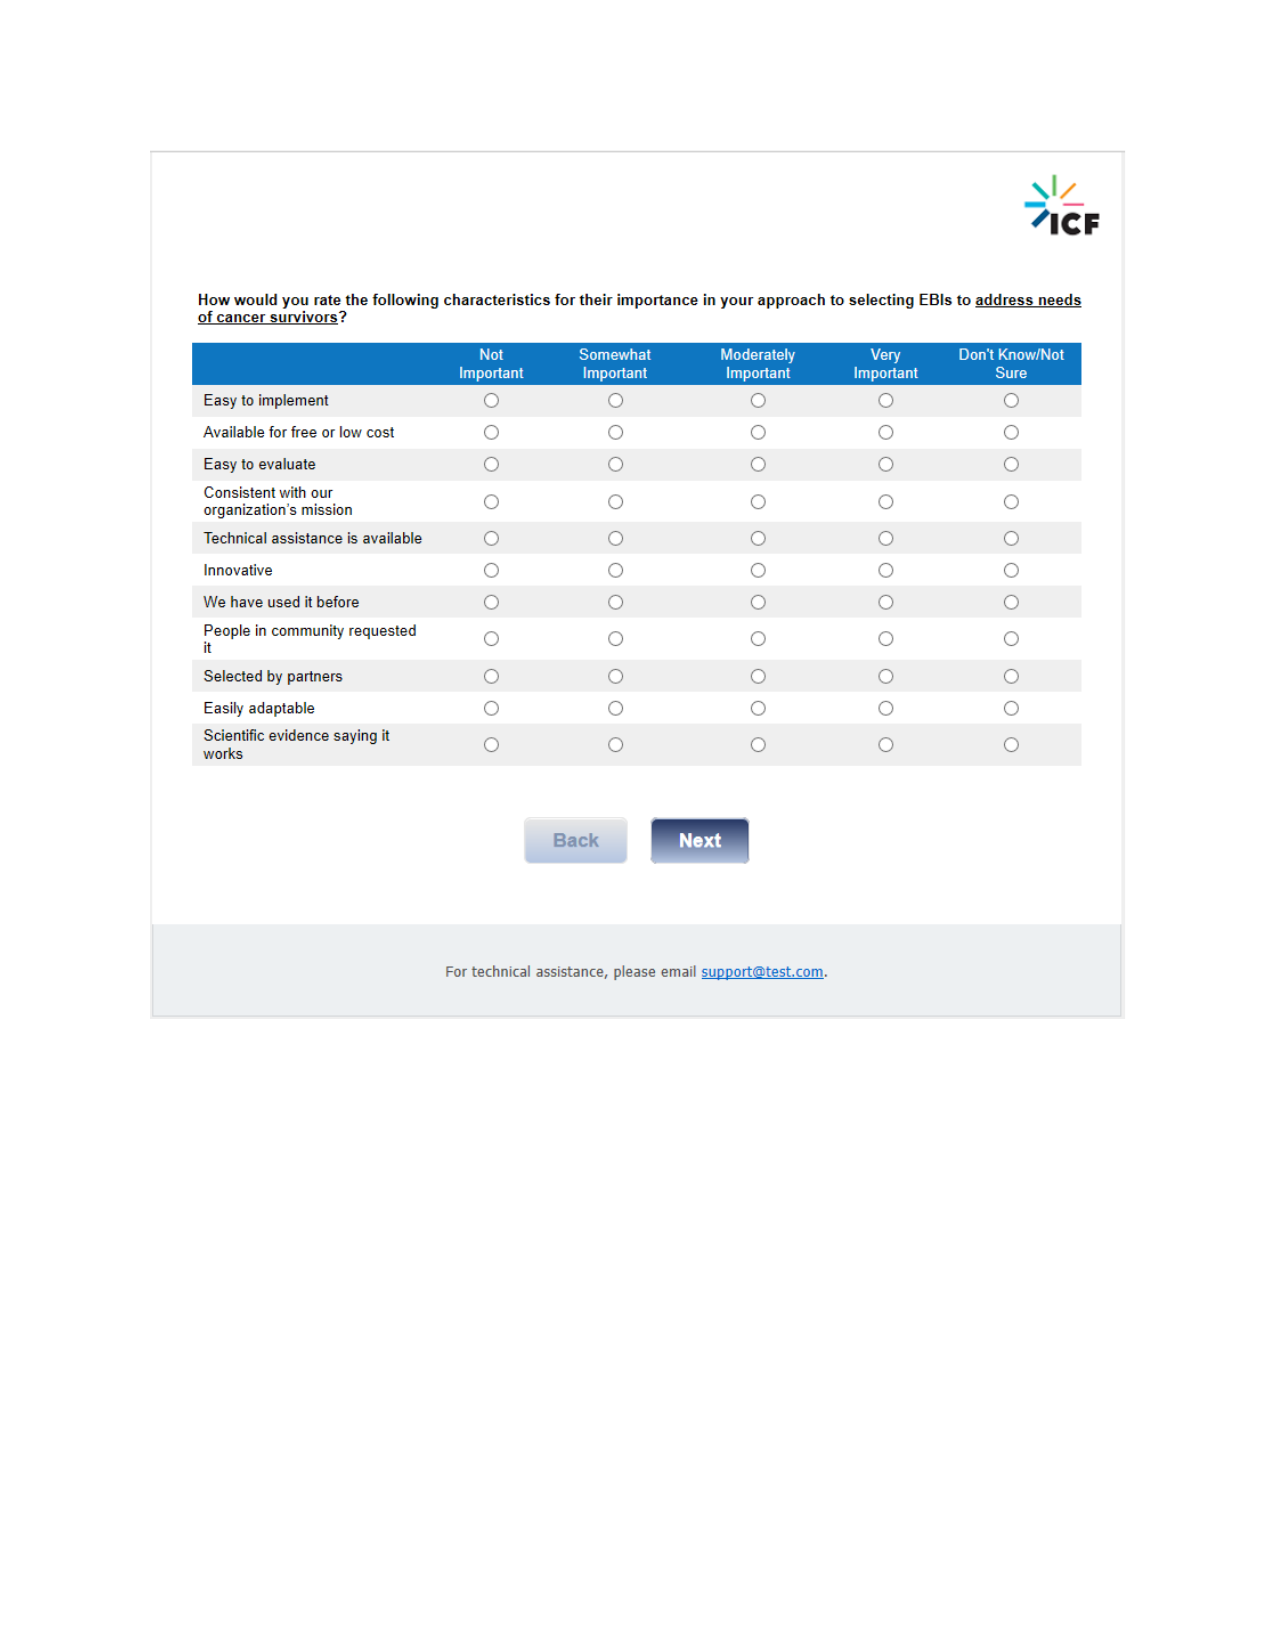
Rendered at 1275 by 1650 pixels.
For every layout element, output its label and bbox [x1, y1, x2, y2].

picture [150, 150, 1125, 1019]
